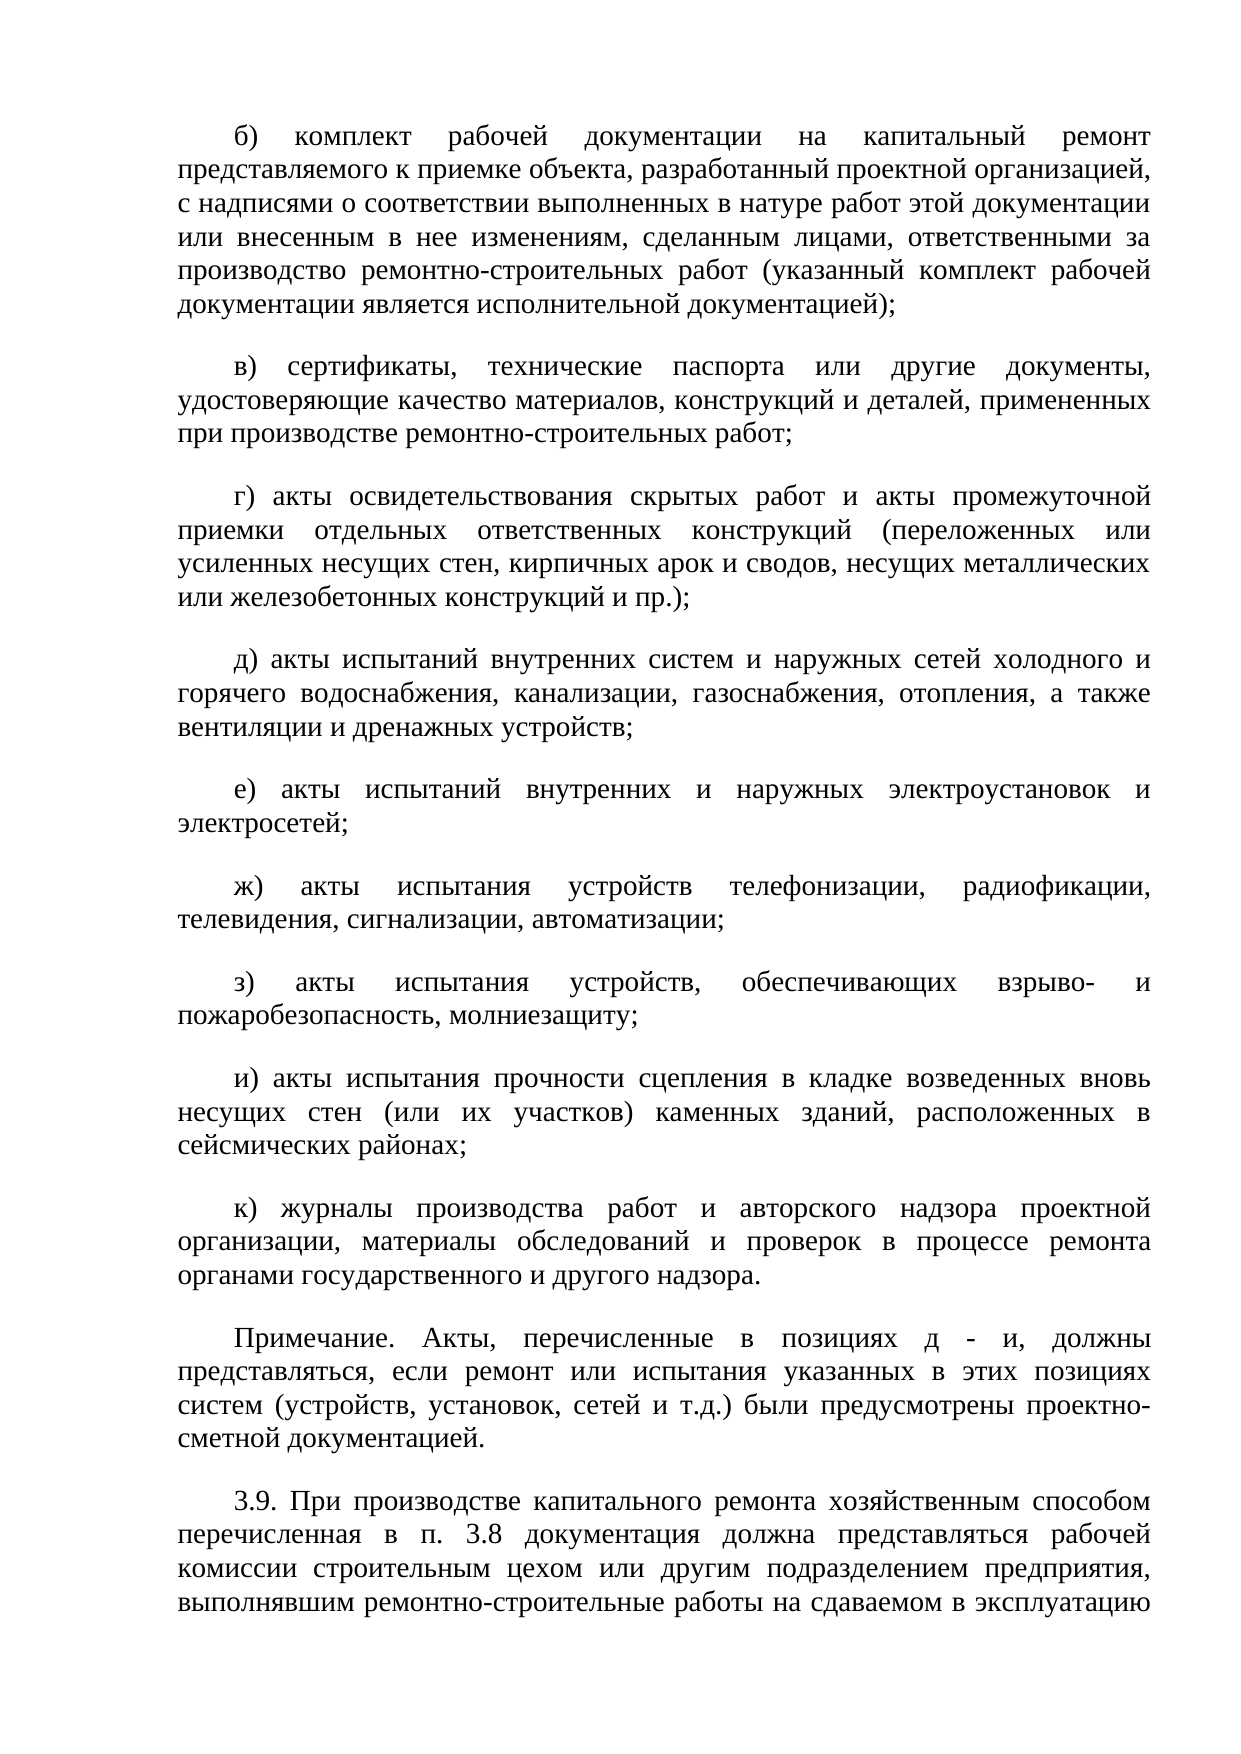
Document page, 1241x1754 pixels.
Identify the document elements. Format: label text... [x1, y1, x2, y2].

text в) сертификаты, технические паспорта или другие документы, удостоверяющие качество материалов, конструкций и деталей, примененных при производстве ремонтно-строительных работ; [177, 348, 1152, 449]
text е) акты испытаний внутренних и наружных электроустановок и электросетей; [177, 771, 1152, 838]
text ж) акты испытания устройств телефонизации, радиофикации, телевидения, сигнализации, автоматизации; [177, 868, 1152, 935]
text б) комплект рабочей документации на капитальный ремонт представляемого к приемке объекта, разработанный проектной организацией, с надписями о соответствии выполненных в натуре работ этой документации или внесенным в нее изменениям, сделанным лицами, ответственными за производство ремонтно-строительных работ (указанный комплект рабочей документации является исполнительной документацией); [177, 118, 1152, 319]
text д) акты испытаний внутренних систем и наружных сетей холодного и горячего водоснабжения, канализации, газоснабжения, отопления, а также вентиляции и дренажных устройств; [177, 642, 1152, 742]
text к) журналы производства работ и авторского надзора проектной организации, материалы обследований и проверок в процессе ремонта органами государственного и другого надзора. [177, 1190, 1152, 1291]
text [177, 1483, 1152, 1617]
text и) акты испытания прочности сцепления в кладке возведенных вновь несущих стен (или их участков) каменных зданий, расположенных в сейсмических районах; [177, 1060, 1152, 1161]
text з) акты испытания устройств, обеспечивающих взрыво- и пожаробезопасность, молниезащиту; [177, 964, 1152, 1031]
text Примечание. Акты, перечисленные в позициях д - и, должны представляться, если ремонт или испытания указанных в этих позициях систем (устройств, установок, сетей и т.д.) были предусмотрены проектно-сметной документацией. [177, 1320, 1152, 1454]
text г) акты освидетельствования скрытых работ и акты промежуточной приемки отдельных ответственных конструкций (переложенных или усиленных несущих стен, кирпичных арок и сводов, несущих металлических или железобетонных конструкций и пр.); [177, 478, 1152, 612]
